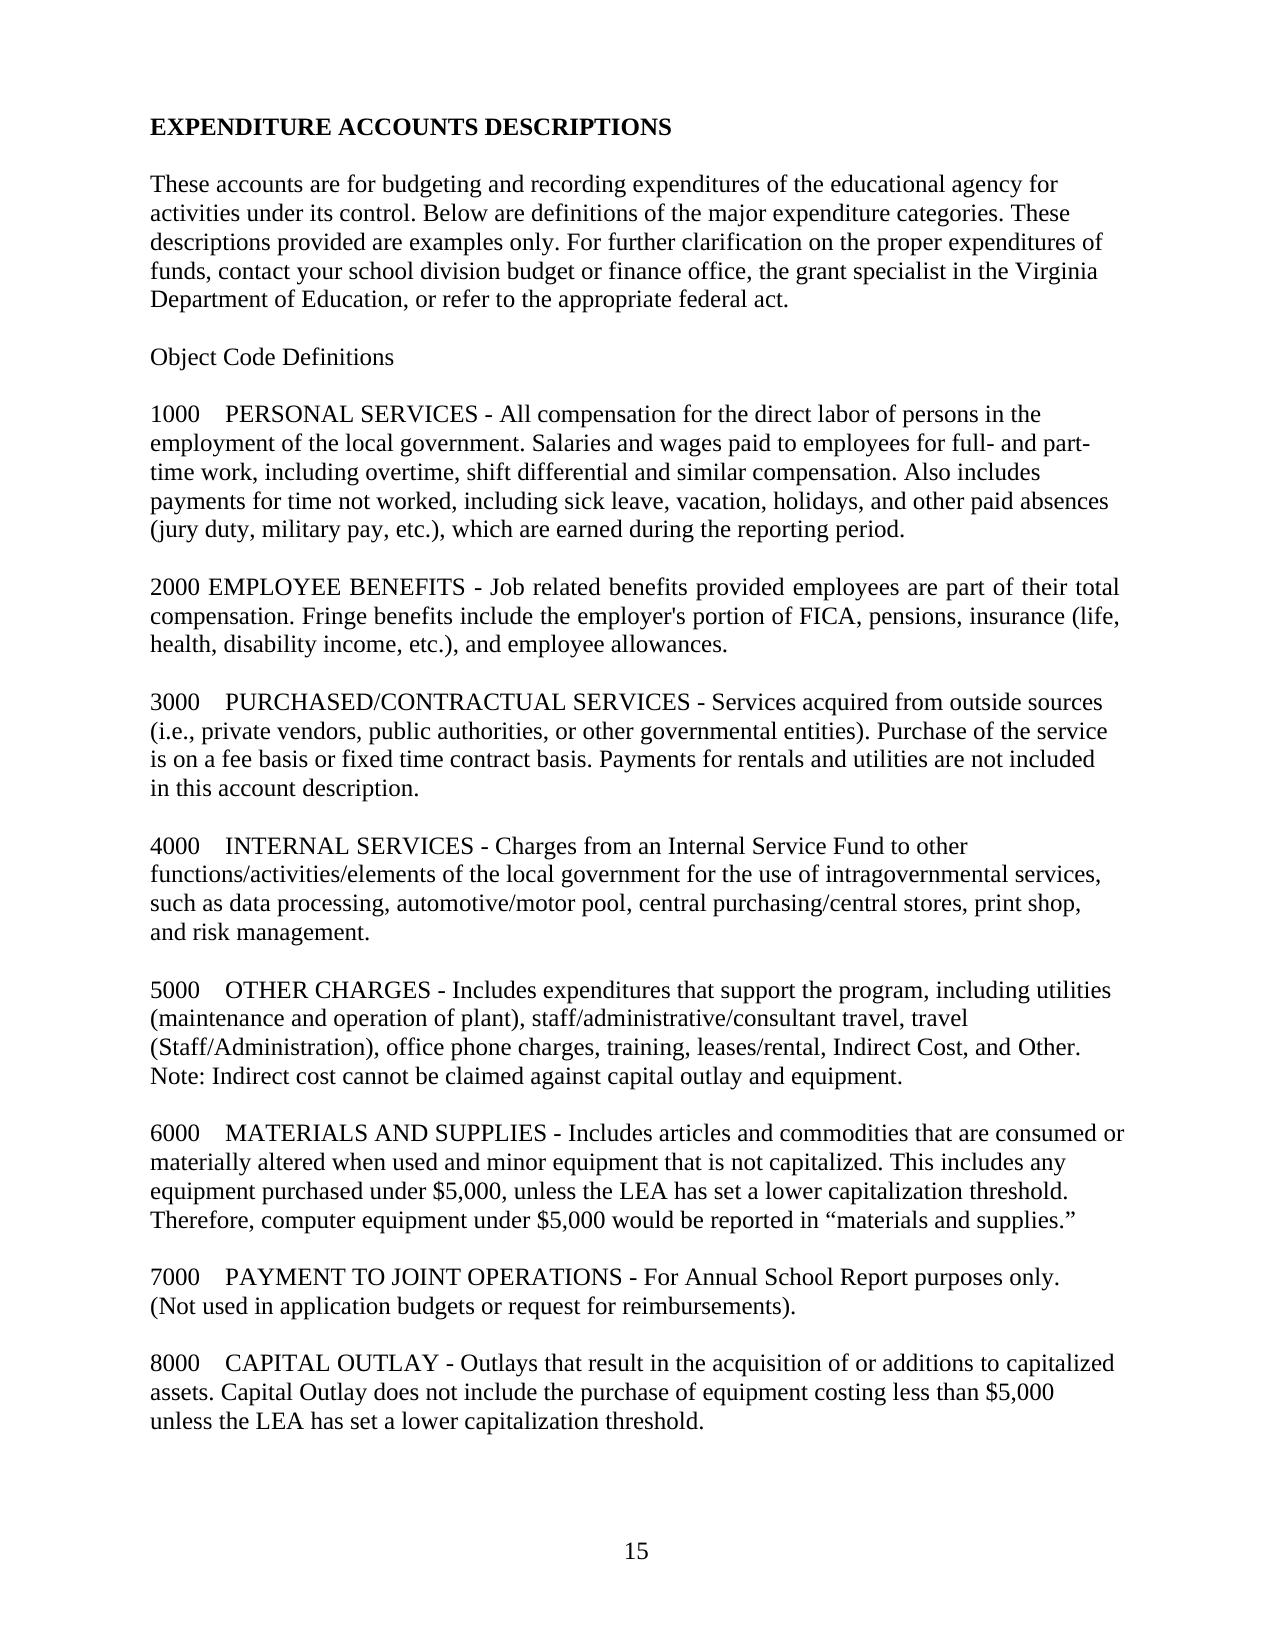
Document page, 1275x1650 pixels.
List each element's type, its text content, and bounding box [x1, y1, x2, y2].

text 5000 OTHER CHARGES - Includes expenditures that support the program, including utilities (maintenance and operation of plant), staff/administrative/consultant travel, travel (Staff/Administration), office phone charges, training, leases/rental, Indirect Cost, and Other. [150, 975, 1112, 1061]
text 3000 PURCHASED/CONTRACTUAL SERVICES - Services acquired from outside sources (i.e., private vendors, public authorities, or other governmental entities). Purchase of the service is on a fee basis or fixed time contract basis. Payments for rentals and utilities are not included in this account description. [150, 687, 1113, 802]
text Object Code Definitions [150, 342, 1198, 371]
text 7000 PAYMENT TO JOINT OPERATIONS - For Annual School Report purposes only. (Not used in application budgets or request for reimbursements). [150, 1262, 1112, 1320]
text Therefore, computer equipment under $5,000 would be reported in “materials and supplies.” [150, 1205, 1198, 1233]
text 2000 EMPLOYEE BENEFITS - Job related benefits provided employees are part of their total compensation. Fringe benefits include the employer's portion of FICA, pensions, insurance (life, health, disability income, etc.), and employee allowances. [150, 572, 1121, 658]
subtitle EXPENDITURE ACCOUNTS DESCRIPTIONS [150, 112, 1198, 141]
text 6000 MATERIALS AND SUPPLIES - Includes articles and commodities that are consumed or materially altered when used and minor equipment that is not capitalized. This includes any equipment purchased under $5,000, unless the LEA has set a lower capitalization threshold. [150, 1118, 1124, 1205]
text 1000 PERSONAL SERVICES - All compensation for the direct labor of persons in the employment of the local government. Salaries and wages paid to employees for full- and part- time work, including overtime, shift differential and similar compensation. Also includes payments for time not worked, including sick leave, vacation, holidays, and other paid absences (jury duty, military pay, etc.), which are earned during the reporting period. [150, 399, 1109, 543]
text These accounts are for budgeting and recording expenditures of the educational agency for activities under its control. Below are definitions of the major expenditure categories. These descriptions provided are examples only. For further clarification on the proper expenditures of funds, contact your school division budget or finance office, the grant specialist in the Virginia Department of Education, or refer to the appropriate federal act. [150, 169, 1125, 313]
text 4000 INTERNAL SERVICES - Charges from an Internal Service Fund to other functions/activities/elements of the local government for the use of intragovernmental services, such as data processing, automotive/motor pool, central purchasing/central stores, print shop, and risk management. [150, 831, 1124, 946]
text Note: Indirect cost cannot be claimed against capital outlay and equipment. [150, 1061, 1198, 1090]
text 8000 CAPITAL OUTLAY - Outlays that result in the acquisition of or additions to capitalized assets. Capital Outlay does not include the purchase of equipment costing less than $5,000 unless the LEA has set a lower capitalization threshold. [150, 1348, 1114, 1435]
